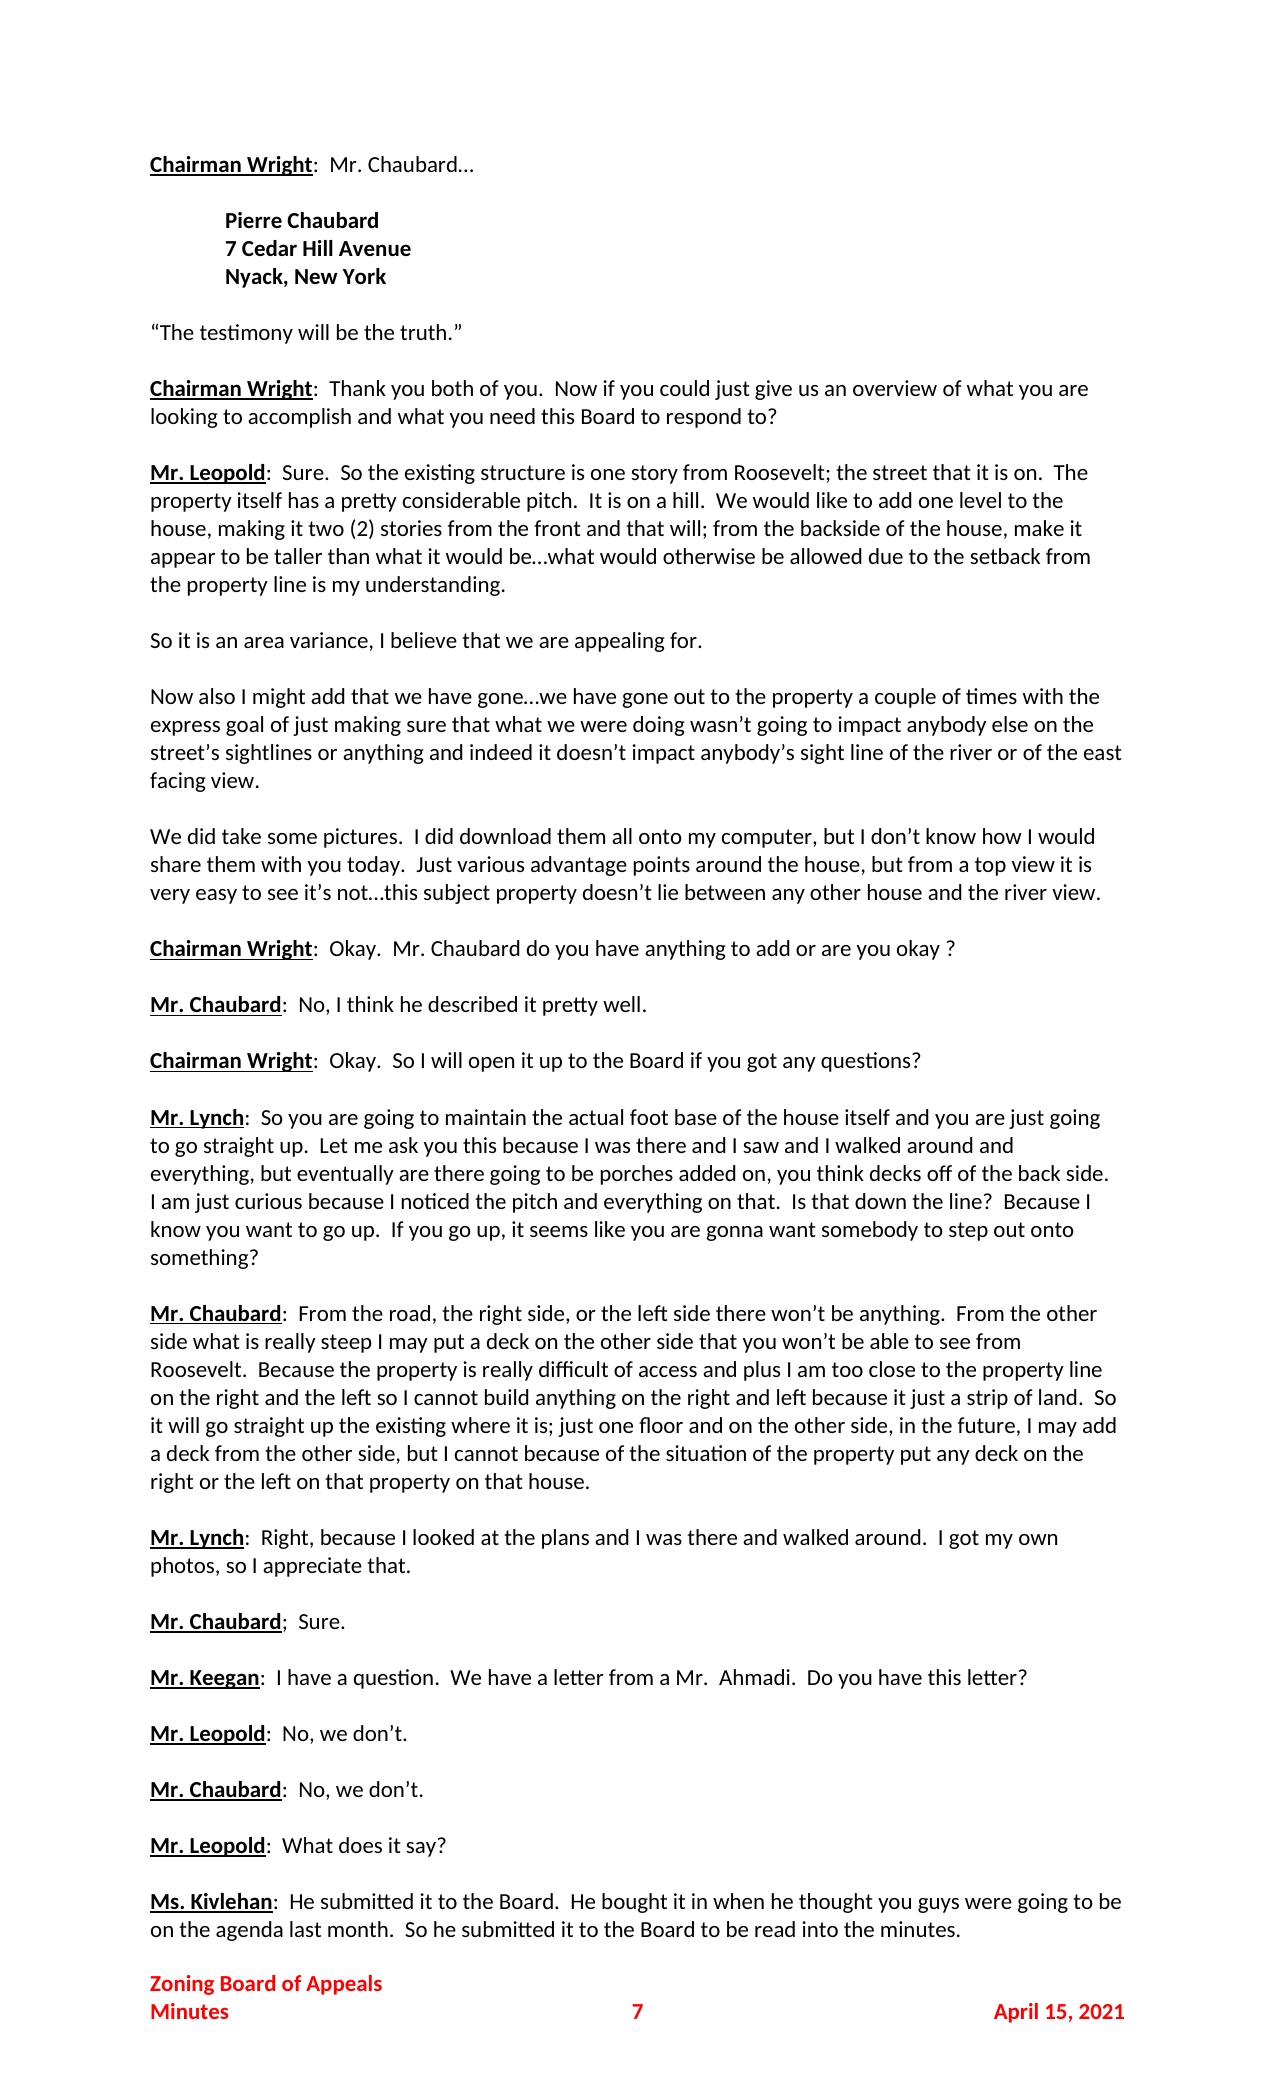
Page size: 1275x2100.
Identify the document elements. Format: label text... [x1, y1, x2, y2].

text Mr. Lynch: So you are going to maintain the actual foot base of the house itself and you are just going to go straight up. Let me ask you this because I was there and I saw and I walked around and everything, but eventually are there going to be porches added on, you think decks off of the back side. I am just curious because I noticed the pitch and everything on that. Is that down the line? Because I know you want to go up. If you go up, it seems like you are gonna want somebody to step out onto something? [150, 1103, 1125, 1271]
text Pierre Chaubard [150, 206, 1125, 234]
text Ms. Kivlehan: He submitted it to the Board. He bought it in when he thought you guys were going to be on the agenda last month. So he submitted it to the Board to be read into the minutes. [150, 1887, 1125, 1943]
text Mr. Chaubard: No, we don’t. [150, 1775, 1125, 1803]
text Mr. Lynch: Right, because I looked at the plans and I was there and walked around. I got my own photos, so I appreciate that. [150, 1523, 1125, 1579]
text Chairman Wright: Okay. So I will open it up to the Board if you got any questions? [150, 1047, 1125, 1075]
text Mr. Leopold: What does it say? [150, 1831, 1125, 1859]
text Chairman Wright: Okay. Mr. Chaubard do you have anything to add or are you okay ? [150, 934, 1125, 963]
text Mr. Chaubard: No, I think he described it pretty well. [150, 991, 1125, 1019]
text “The testimony will be the truth.” [150, 318, 1125, 346]
text Mr. Chaubard: From the road, the right side, or the left side there won’t be anything. From the other side what is really steep I may put a deck on the other side that you won’t be able to see from Roosevelt. Because the property is really difficult of access and plus I am too close to the property line on the right and the left so I cannot build anything on the right and left because it just a strip of land. So it will go straight up the existing where it is; just one floor and on the other side, in the future, I may add a deck from the other side, but I cannot because of the situation of the property put any deck on the right or the left on that property on that house. [150, 1299, 1125, 1495]
text So it is an area variance, I believe that we are appealing for. [150, 626, 1125, 654]
text Mr. Leopold: No, we don’t. [150, 1719, 1125, 1747]
text 7 Cedar Hill Avenue [150, 234, 1125, 262]
text We did take some pictures. I did download them all onto my computer, but I don’t know how I would share them with you today. Just various advantage points around the house, but from a top view it is very easy to see it’s not…this subject property doesn’t lie between any other house and the river view. [150, 822, 1125, 907]
text Mr. Keegan: I have a question. We have a letter from a Mr. Ahmadi. Do you have this letter? [150, 1663, 1125, 1691]
text Chairman Wright: Thank you both of you. Now if you could just give us an overview of what you are looking to accomplish and what you need this Board to respond to? [150, 374, 1125, 430]
text Now also I might add that we have gone…we have gone out to the property a couple of times with the express goal of just making sure that what we were doing wasn’t going to impact anybody else on the street’s sightlines or anything and indeed it doesn’t impact anybody’s sight line of the river or of the east facing view. [150, 682, 1125, 794]
text Nyack, New York [150, 262, 1125, 290]
text Chairman Wright: Mr. Chaubard… [150, 150, 1125, 178]
text Mr. Leopold: Sure. So the existing structure is one story from Roosevelt; the street that it is on. The property itself has a pretty considerable pitch. It is on a hill. We would like to add one level to the house, making it two (2) stories from the front and that will; from the backside of the house, make it appear to be taller than what it would be…what would otherwise be allowed due to the setback from the property line is my understanding. [150, 458, 1125, 598]
text Mr. Chaubard; Sure. [150, 1607, 1125, 1635]
